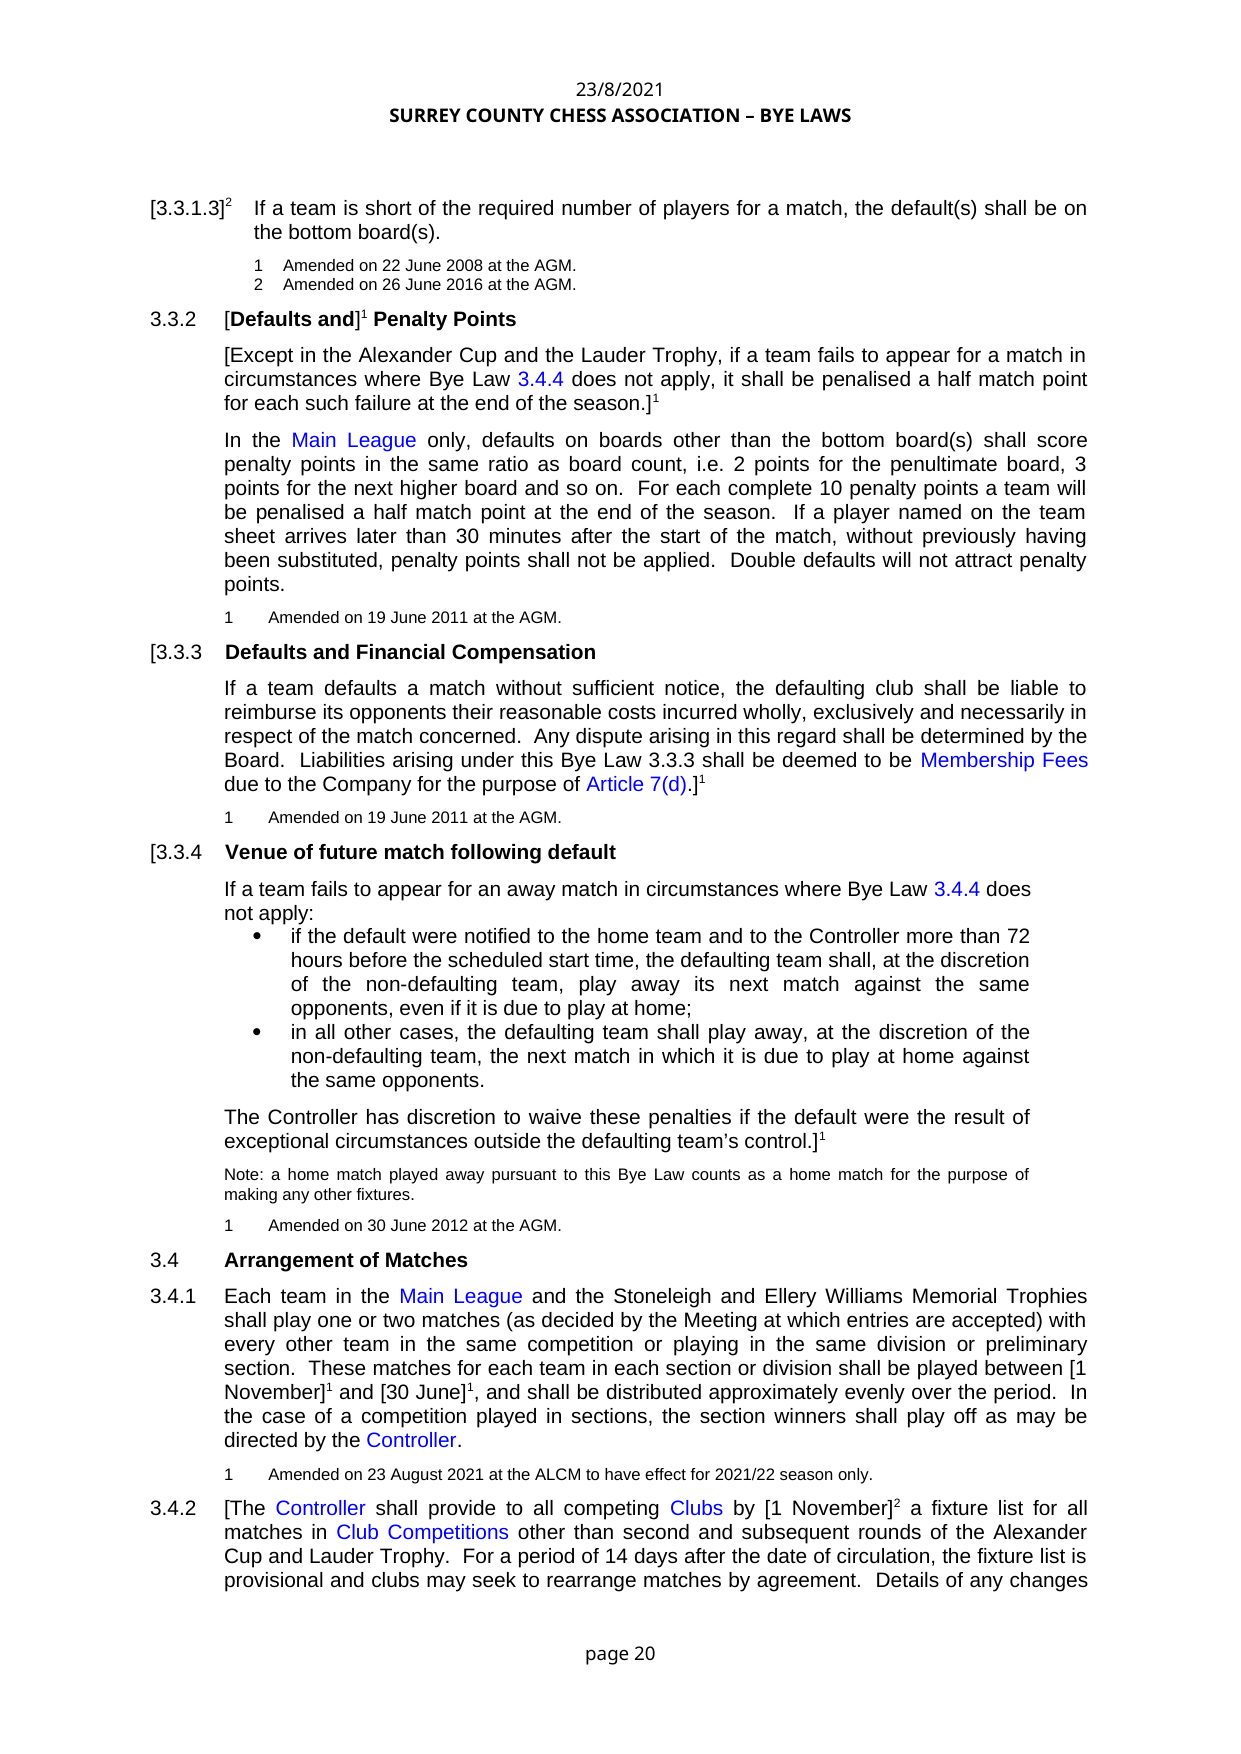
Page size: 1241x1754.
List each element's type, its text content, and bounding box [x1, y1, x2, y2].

text The Controller has discretion to waive these penalties if the default were the result of exceptional circumstances outside the defaulting team’s control.]1 [224, 1105, 1031, 1153]
list in all other cases, the defaulting team shall play away, at the discretion of the non-defaulting team, the next match in which it is due to play at home against the same opponents. [253, 1020, 1031, 1092]
text If a team defaults a match without sufficient notice, the defaulting club shall be liable to reimburse its opponents their reasonable costs incurred wholly, exclusively and necessarily in respect of the match concerned. Any dispute arising in this regard shall be determined by the Board. Liabilities arising under this Bye Law 3.3.3 shall be deemed to be Membership Fees due to the Company for the purpose of Article 7(d).]1 [224, 676, 1088, 796]
text 3.4.1 Each team in the Main League and the Stoneleigh and Ellery Williams Memorial Trophies shall play one or two matches (as decided by the Meeting at which entries are accepted) with every other team in the same competition or playing in the same division or preliminary section. These matches for each team in each section or division shall be played between [1 November]1 and [30 June]1, and shall be distributed approximately evenly over the period. In the case of a competition played in sections, the section winners shall play off as may be directed by the Controller. [150, 1284, 1088, 1452]
text Note: a home match played away pursuant to this Bye Law counts as a home match for the purpose of making any other fixtures. [224, 1165, 1031, 1203]
text 3.3.2 [Defaults and]1 Penalty Points [150, 307, 1088, 331]
text 1 Amended on 19 June 2011 at the AGM. [224, 608, 1088, 627]
list if the default were notified to the home team and to the Controller more than 72 hours before the scheduled start time, the defaulting team shall, at the discretion of the non-defaulting team, play away its next match against the same opponents, even if it is due to play at home; [253, 924, 1031, 1020]
text If a team fails to appear for an away match in circumstances where Bye Law 3.4.4 does not apply: [224, 876, 1031, 924]
text 1 Amended on 22 June 2008 at the AGM. [253, 256, 1088, 275]
text [Except in the Alexander Cup and the Lauder Trophy, if a team fails to appear for a match in circumstances where Bye Law 3.4.4 does not apply, it shall be penalised a half match point for each such failure at the end of the season.]1 [224, 343, 1088, 415]
text In the Main League only, defaults on boards other than the bottom board(s) shall score penalty points in the same ratio as board count, i.e. 2 points for the penultimate board, 3 points for the next higher board and so on. For each complete 10 penalty points a team will be penalised a half match point at the end of the season. If a player named on the team sheet arrives later than 30 minutes after the start of the match, without previously having been substituted, penalty points shall not be applied. Double defaults will not attract penalty points. [224, 428, 1088, 595]
text [3.3.4 Venue of future match following default [150, 840, 1031, 864]
text [3.3.1.3]2 If a team is short of the required number of players for a match, the default(s) shall be on the bottom board(s). [150, 196, 1088, 243]
text 1 Amended on 19 June 2011 at the AGM. [224, 808, 1088, 827]
text [3.3.3 Defaults and Financial Compensation [150, 639, 1090, 663]
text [150, 1496, 1088, 1592]
text 2 Amended on 26 June 2016 at the AGM. [253, 275, 1088, 294]
text 1 Amended on 30 June 2012 at the AGM. [224, 1216, 1088, 1235]
text 1 Amended on 23 August 2021 at the ALCM to have effect for 2021/22 season only. [224, 1464, 1088, 1483]
text 3.4 Arrangement of Matches [150, 1248, 1088, 1272]
